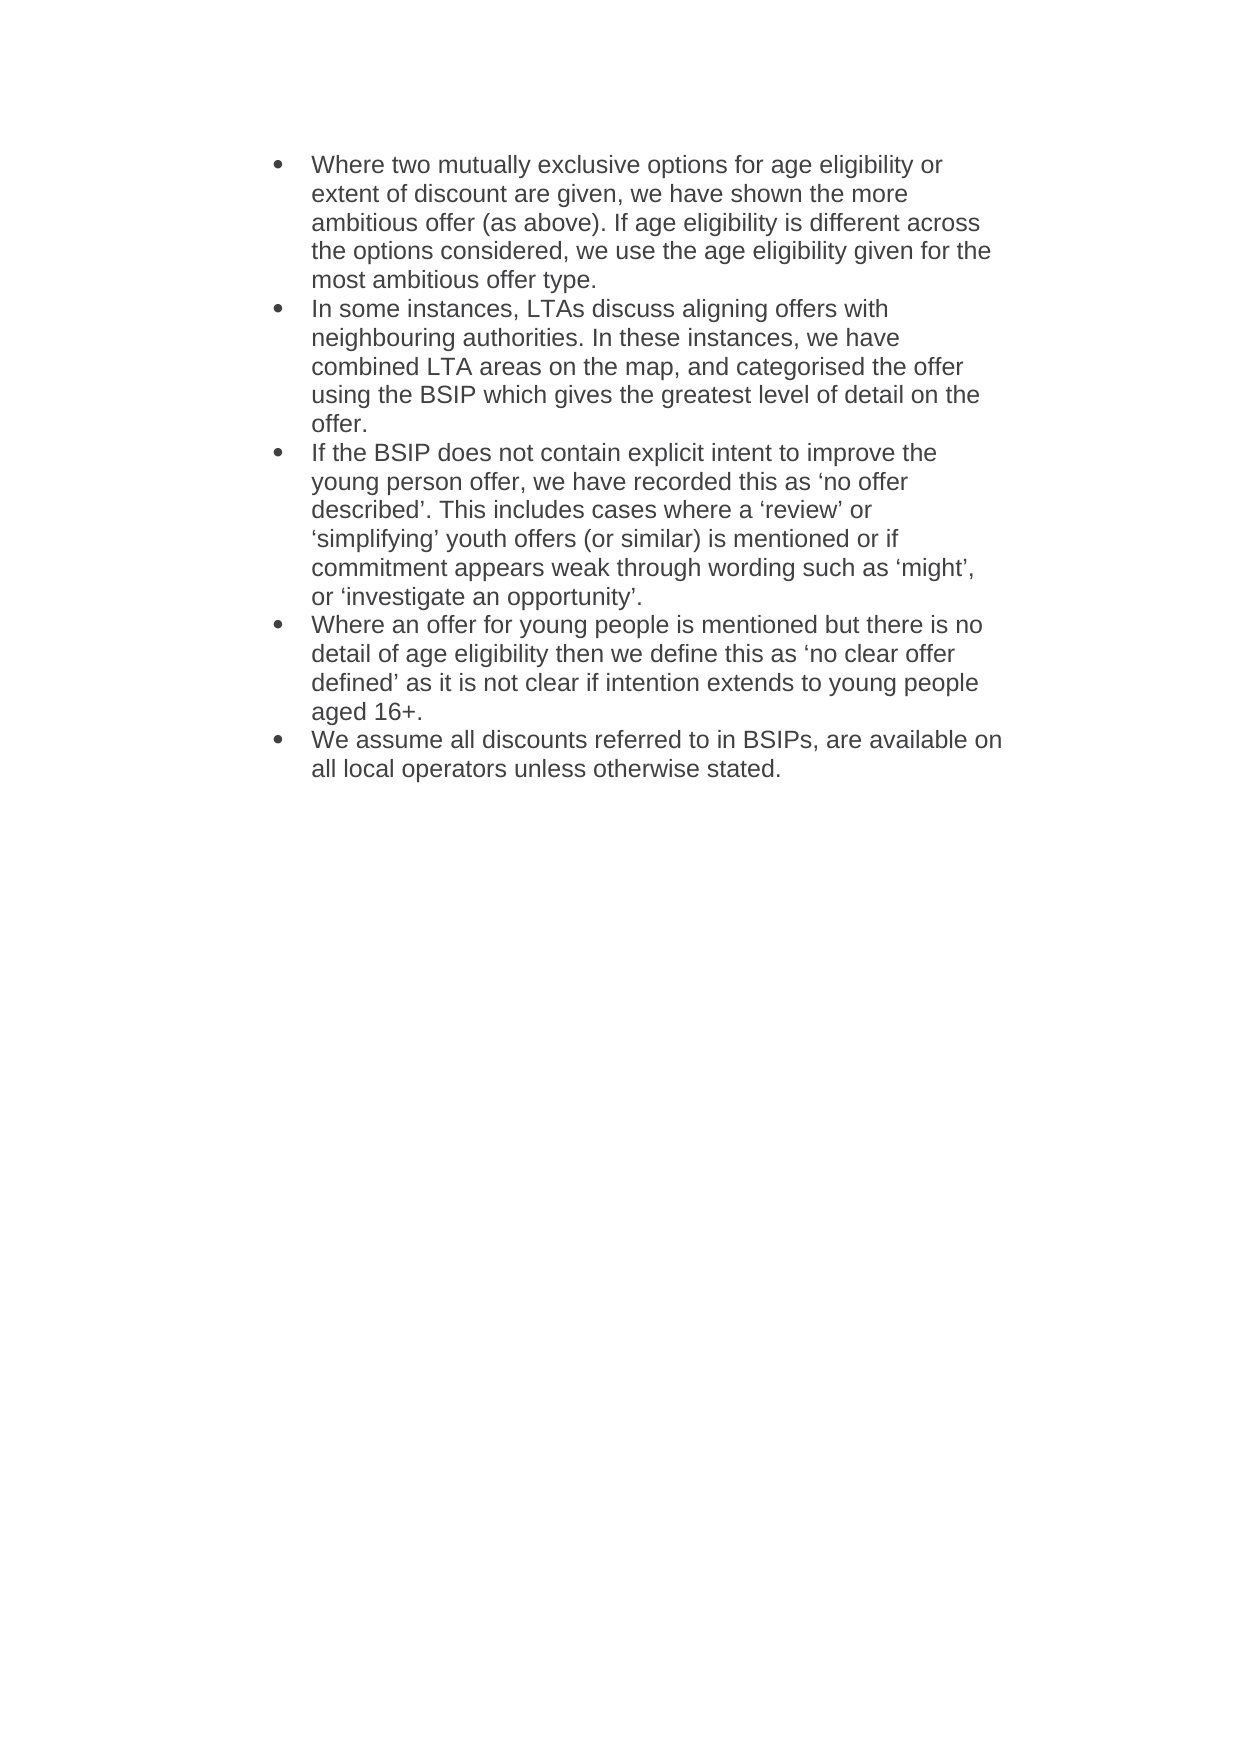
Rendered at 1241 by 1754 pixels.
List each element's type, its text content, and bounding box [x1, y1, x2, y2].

list Where an offer for young people is mentioned but there is no detail of age eligibility then we define this as ‘no clear offer defined’ as it is not clear if intention extends to young people aged 16+. [274, 610, 1004, 725]
list Where two mutually exclusive options for age eligibility or extent of discount are given, we have shown the more ambitious offer (as above). If age eligibility is different across the options considered, we use the age eligibility given for the most ambitious offer type. [274, 150, 1004, 294]
list In some instances, LTAs discuss aligning offers with neighbouring authorities. In these instances, we have combined LTA areas on the map, and categorised the offer using the BSIP which gives the greatest level of detail on the offer. [274, 294, 1004, 438]
list If the BSIP does not contain explicit intent to improve the young person offer, we have recorded this as ‘no offer described’. This includes cases where a ‘review’ or ‘simplifying’ youth offers (or similar) is mentioned or if commitment appears weak through wording such as ‘might’, or ‘investigate an opportunity’. [274, 438, 1004, 610]
list We assume all discounts referred to in BSIPs, are available on all local operators unless otherwise stated. [274, 725, 1004, 783]
